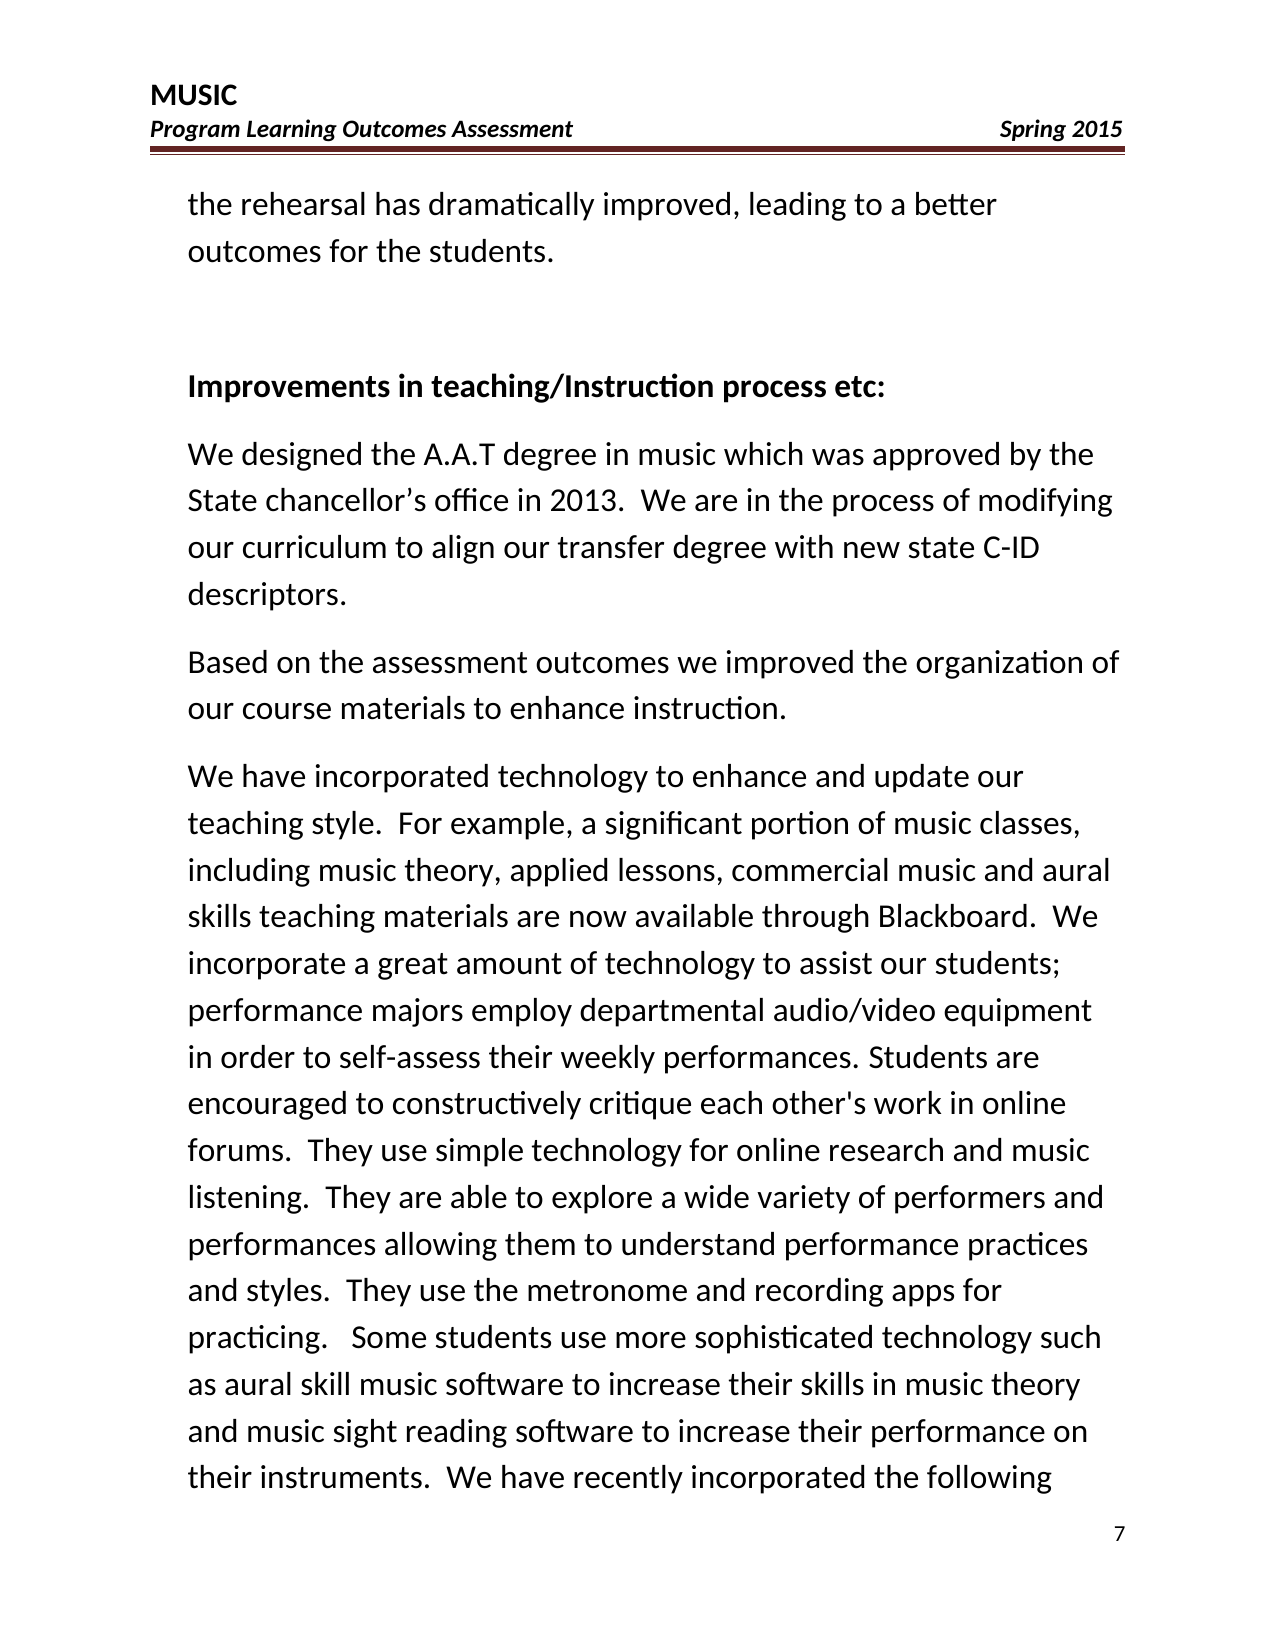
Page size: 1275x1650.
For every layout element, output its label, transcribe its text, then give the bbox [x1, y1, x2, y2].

list Based on the assessment outcomes we improved the organization of our course materials to enhance instruction. [187, 641, 1125, 728]
text Improvements in teaching/Instruction process etc: [187, 365, 1125, 406]
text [187, 755, 1125, 1497]
list We designed the A.A.T degree in music which was approved by the State chancellor’s office in 2013. We are in the process of modifying our curriculum to align our transfer degree with new state C-ID descriptors. [187, 433, 1125, 614]
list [187, 183, 1125, 271]
